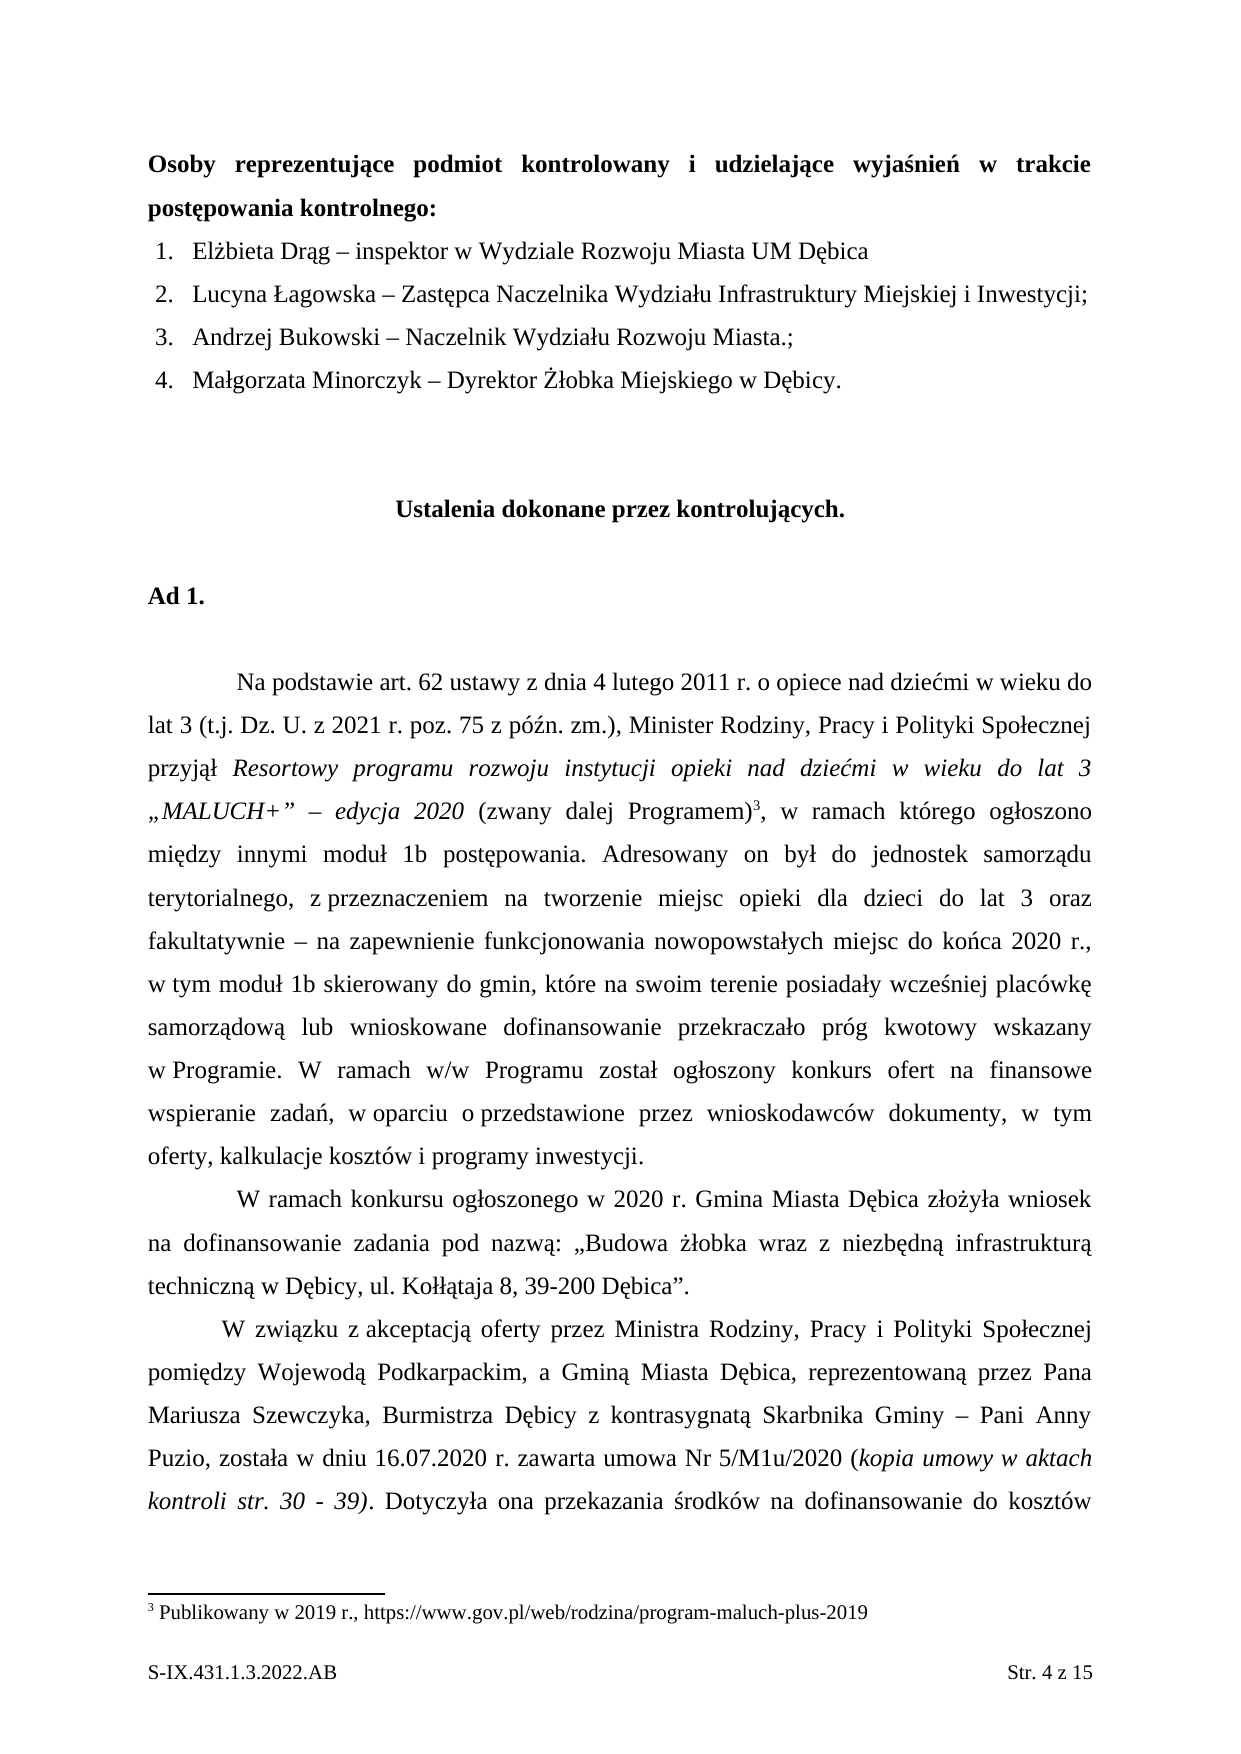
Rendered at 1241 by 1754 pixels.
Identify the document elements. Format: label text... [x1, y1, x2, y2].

text Na podstawie art. 62 ustawy z dnia 4 lutego 2011 r. o opiece nad dziećmi w wieku do lat 3 (t.j. Dz. U. z 2021 r. poz. 75 z późn. zm.), Minister Rodziny, Pracy i Polityki Społecznej przyjął Resortowy programu rozwoju instytucji opieki nad dziećmi w wieku do lat 3 „MALUCH+” – edycja 2020 (zwany dalej Programem), w ramach którego ogłoszono między innymi moduł 1b postępowania. Adresowany on był do jednostek samorządu terytorialnego, z przeznaczeniem na tworzenie miejsc opieki dla dzieci do lat 3 oraz fakultatywnie – na zapewnienie funkcjonowania nowopowstałych miejsc do końca 2020 r., w tym moduł 1b skierowany do gmin, które na swoim terenie posiadały wcześniej placówkę samorządową lub wnioskowane dofinansowanie przekraczało próg kwotowy wskazany w Programie. W ramach w/w Programu został ogłoszony konkurs ofert na finansowe wspieranie zadań, w oparciu o przedstawione przez wnioskodawców dokumenty, w tym oferty, kalkulacje kosztów i programy inwestycji. [148, 667, 1092, 1170]
text Osoby reprezentujące podmiot kontrolowany i udzielające wyjaśnień w trakcie postępowania kontrolnego: [148, 149, 1092, 221]
text Ad 1. [148, 581, 1092, 609]
list Lucyna Łagowska – Zastępca Naczelnika Wydziału Infrastruktury Miejskiej i Inwestycji; [155, 279, 1092, 308]
list Małgorzata Minorczyk – Dyrektor Żłobka Miejskiego w Dębicy. [155, 365, 1092, 394]
list Elżbieta Drąg – inspektor w Wydziale Rozwoju Miasta UM Dębica [155, 236, 1092, 264]
text W ramach konkursu ogłoszonego w 2020 r. Gmina Miasta Dębica złożyła wniosek na dofinansowanie zadania pod nazwą: „Budowa żłobka wraz z niezbędną infrastrukturą techniczną w Dębicy, ul. Kołłątaja 8, 39-200 Dębica”. [148, 1184, 1092, 1299]
text Ustalenia dokonane przez kontrolujących. [148, 494, 1092, 523]
list Andrzej Bukowski – Naczelnik Wydziału Rozwoju Miasta.; [155, 322, 1092, 351]
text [148, 1314, 1092, 1515]
